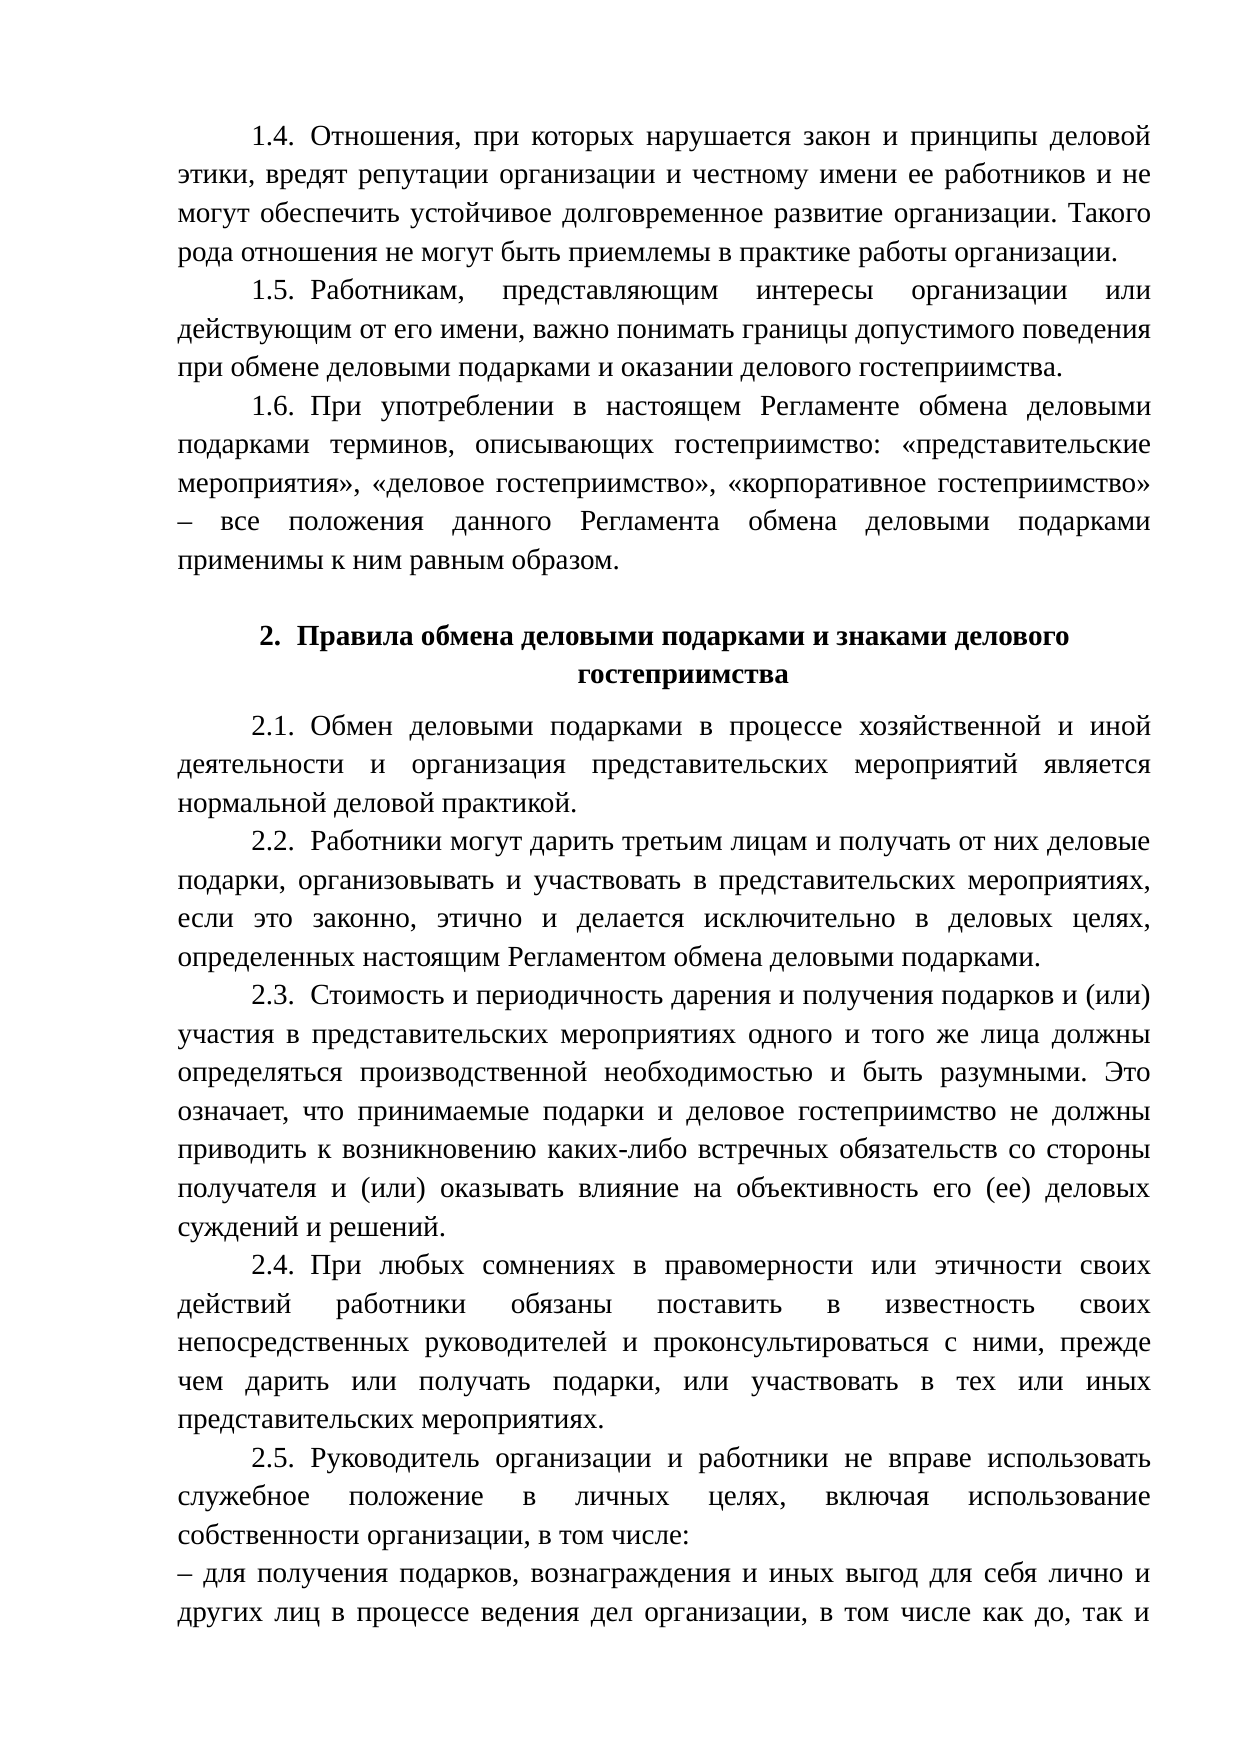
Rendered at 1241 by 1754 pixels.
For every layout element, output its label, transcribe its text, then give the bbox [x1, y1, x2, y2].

list При употреблении в настоящем Регламенте обмена деловыми подарками терминов, описывающих гостеприимство: «представительские мероприятия», «деловое гостеприимство», «корпоративное гостеприимство» – все положения данного Регламента обмена деловыми подарками применимы к ним равным образом. [177, 388, 1152, 576]
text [177, 1556, 1152, 1628]
list Работникам, представляющим интересы организации или действующим от его имени, важно понимать границы допустимого поведения при обмене деловыми подарками и оказании делового гостеприимства. [177, 272, 1152, 383]
list Обмен деловыми подарками в процессе хозяйственной и иной деятельности и организация представительских мероприятий является нормальной деловой практикой. [177, 708, 1152, 818]
list Работники могут дарить третьим лицам и получать от них деловые подарки, организовывать и участвовать в представительских мероприятиях, если это законно, этично и делается исключительно в деловых целях, определенных настоящим Регламентом обмена деловыми подарками. [177, 823, 1152, 972]
list При любых сомнениях в правомерности или этичности своих действий работники обязаны поставить в известность своих непосредственных руководителей и проконсультироваться с ними, прежде чем дарить или получать подарки, или участвовать в тех или иных представительских мероприятиях. [177, 1247, 1152, 1435]
list Отношения, при которых нарушается закон и принципы деловой этики, вредят репутации организации и честному имени ее работников и не могут обеспечить устойчивое долговременное развитие организации. Такого рода отношения не могут быть приемлемы в практике работы организации. [177, 118, 1152, 267]
list Правила обмена деловыми подарками и знаками делового гостеприимства [177, 618, 1152, 690]
list Руководитель организации и работники не вправе использовать служебное положение в личных целях, включая использование собственности организации, в том числе: [177, 1440, 1152, 1551]
list Стоимость и периодичность дарения и получения подарков и (или) участия в представительских мероприятиях одного и того же лица должны определяться производственной необходимостью и быть разумными. Это означает, что принимаемые подарки и деловое гостеприимство не должны приводить к возникновению каких-либо встречных обязательств со стороны получателя и (или) оказывать влияние на объективность его (ее) деловых суждений и решений. [177, 977, 1152, 1242]
